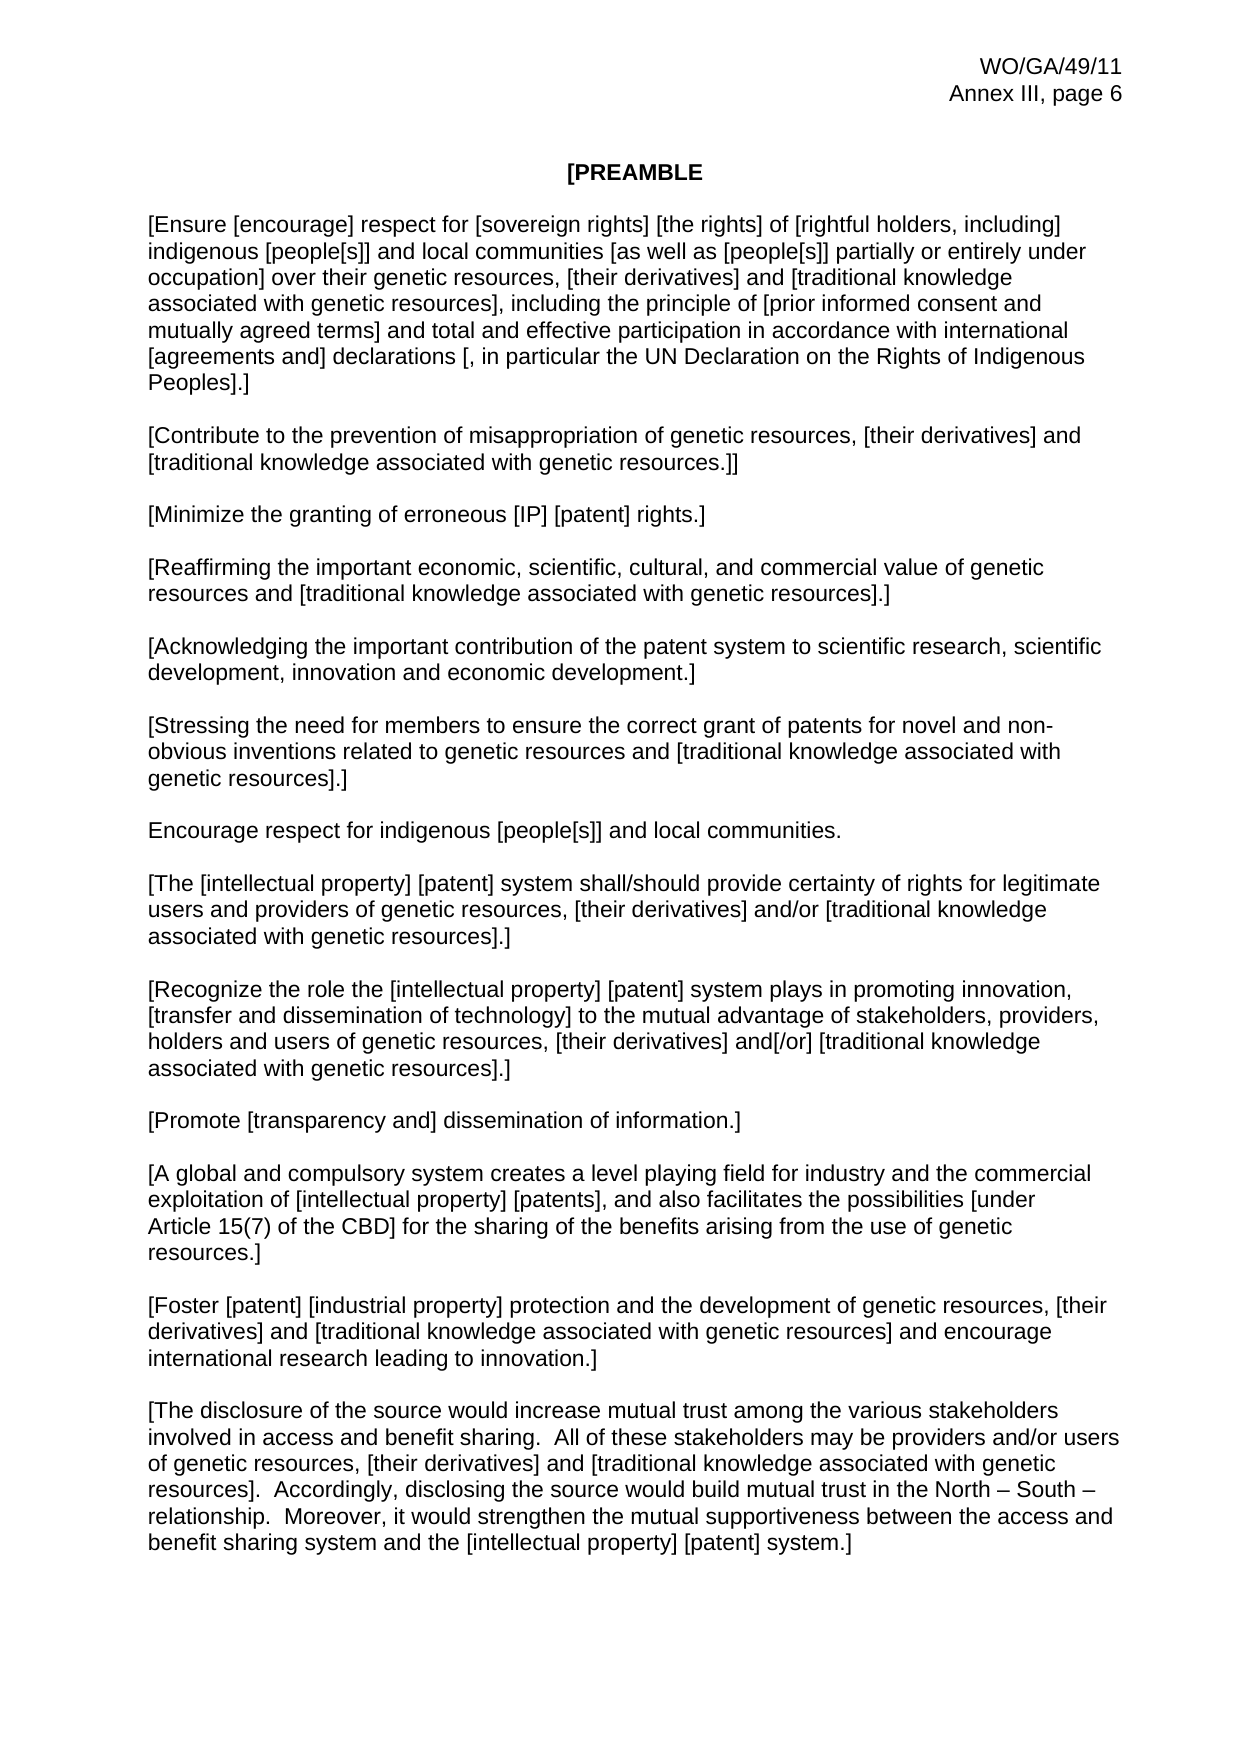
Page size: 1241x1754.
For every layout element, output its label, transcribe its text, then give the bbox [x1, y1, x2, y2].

text [The [intellectual property] [patent] system shall/should provide certainty of rights for legitimate users and providers of genetic resources, [their derivatives] and/or [traditional knowledge associated with genetic resources].] [148, 870, 1122, 949]
text [Recognize the role the [intellectual property] [patent] system plays in promoting innovation, [transfer and dissemination of technology] to the mutual advantage of stakeholders, providers, holders and users of genetic resources, [their derivatives] and[/or] [traditional knowledge associated with genetic resources].] [148, 976, 1122, 1081]
text [Ensure [encourage] respect for [sovereign rights] [the rights] of [rightful holders, including] indigenous [people[s]] and local communities [as well as [people[s]] partially or entirely under occupation] over their genetic resources, [their derivatives] and [traditional knowledge associated with genetic resources], including the principle of [prior informed consent and mutually agreed terms] and total and effective participation in accordance with international [agreements and] declarations [, in particular the UN Declaration on the Rights of Indigenous Peoples].] [148, 211, 1122, 396]
text [Promote [transparency and] dissemination of information.] [148, 1107, 1122, 1134]
text [A global and compulsory system creates a level playing field for industry and the commercial exploitation of [intellectual property] [patents], and also facilitates the possibilities [under Article 15(7) of the CBD] for the sharing of the benefits arising from the use of genetic resources.] [148, 1160, 1122, 1265]
text [Acknowledging the important contribution of the patent system to scientific research, scientific development, innovation and economic development.] [148, 633, 1122, 686]
text Encourage respect for indigenous [people[s]] and local communities. [148, 817, 1122, 844]
text [Foster [patent] [industrial property] protection and the development of genetic resources, [their derivatives] and [traditional knowledge associated with genetic resources] and encourage international research leading to innovation.] [148, 1292, 1122, 1371]
text [The disclosure of the source would increase mutual trust among the various stakeholders involved in access and benefit sharing. All of these stakeholders may be providers and/or users of genetic resources, [their derivatives] and [traditional knowledge associated with genetic resources]. Accordingly, disclosing the source would build mutual trust in the North – South – relationship. Moreover, it would strengthen the mutual supportiveness between the access and benefit sharing system and the [intellectual property] [patent] system.] [148, 1397, 1122, 1555]
text [Stressing the need for members to ensure the correct grant of patents for novel and non-obvious inventions related to genetic resources and [traditional knowledge associated with genetic resources].] [148, 712, 1122, 791]
text [Minimize the granting of erroneous [IP] [patent] rights.] [148, 501, 1122, 527]
text [Reaffirming the important economic, scientific, cultural, and commercial value of genetic resources and [traditional knowledge associated with genetic resources].] [148, 554, 1122, 607]
text [PREAMBLE [148, 158, 1122, 185]
text [Contribute to the prevention of misappropriation of genetic resources, [their derivatives] and [traditional knowledge associated with genetic resources.]] [148, 422, 1122, 475]
